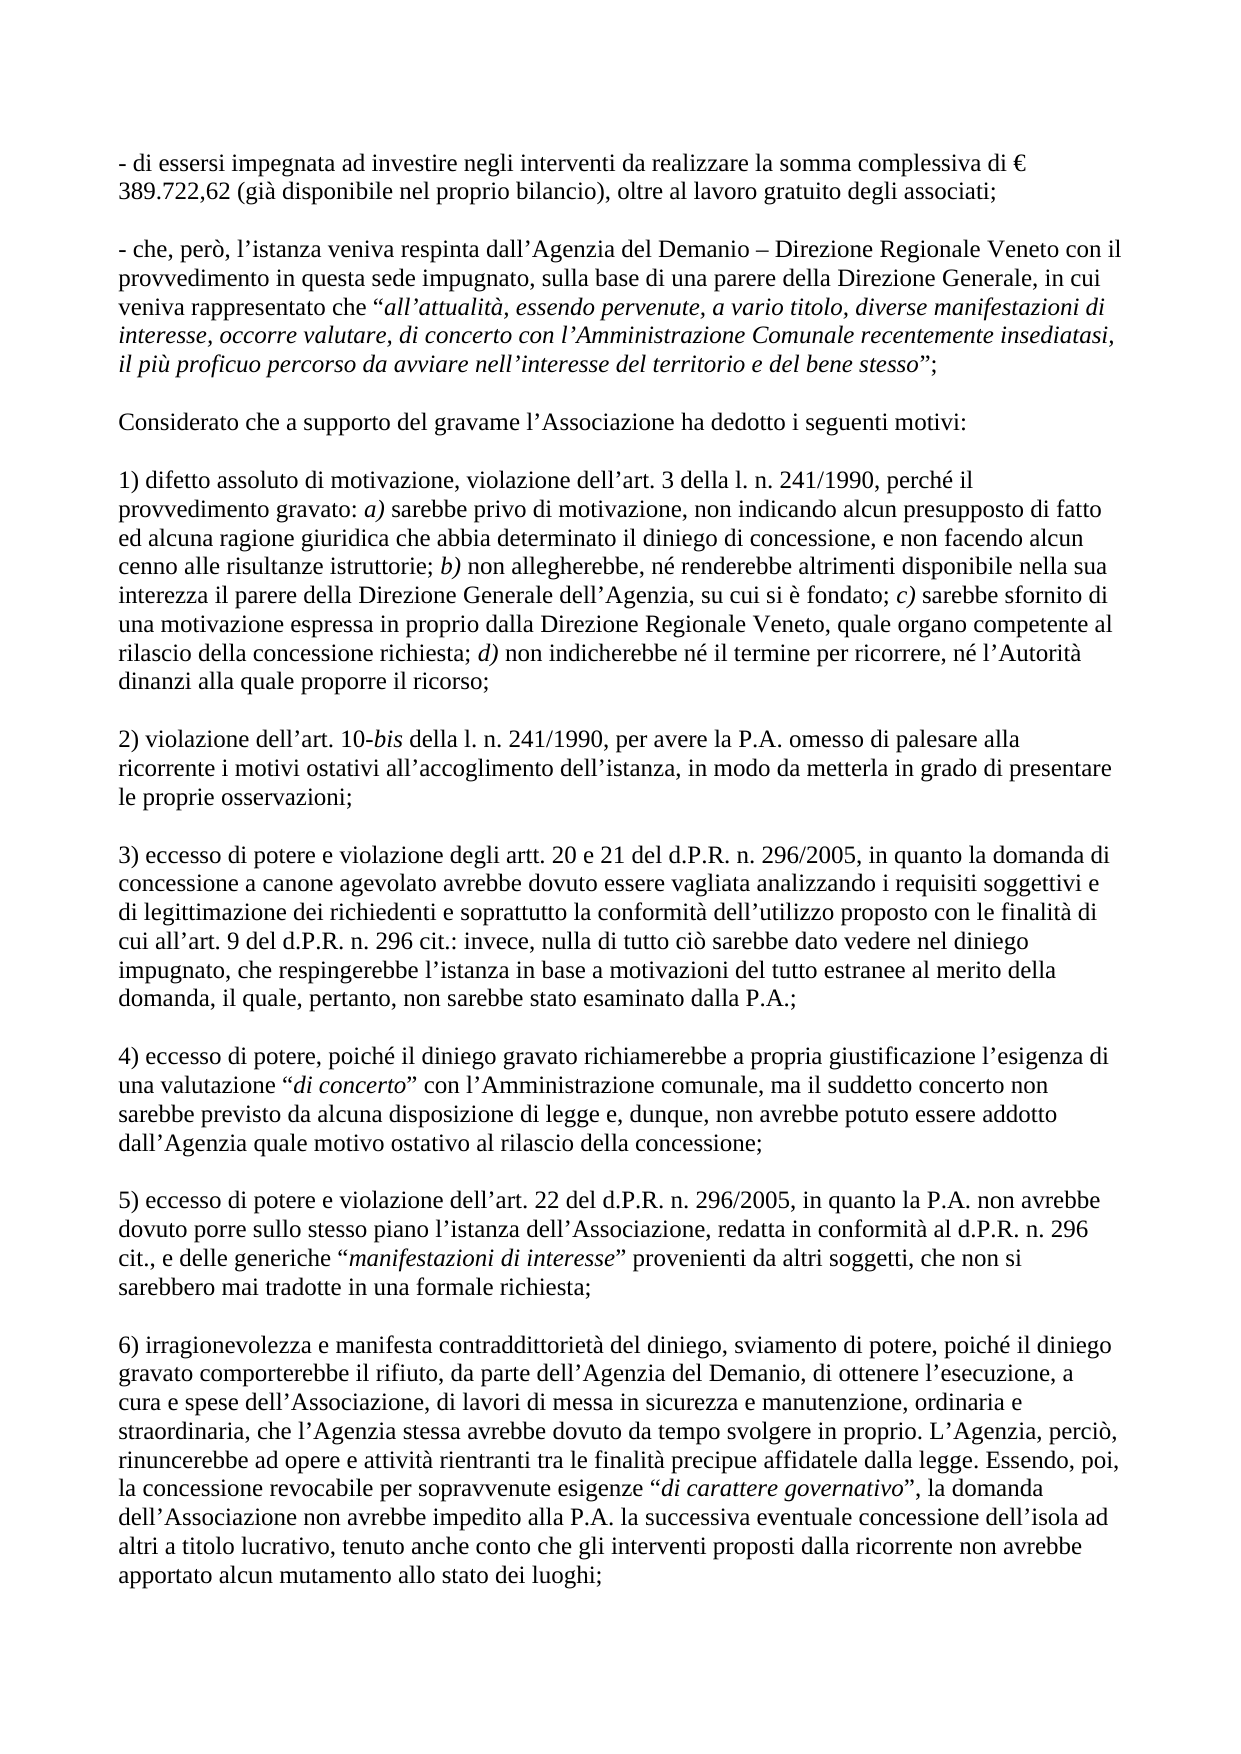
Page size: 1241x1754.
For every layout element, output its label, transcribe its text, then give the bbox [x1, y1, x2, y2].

text 6) irragionevolezza e manifesta contraddittorietà del diniego, sviamento di potere, poiché il diniego gravato comporterebbe il rifiuto, da parte dell’Agenzia del Demanio, di ottenere l’esecuzione, a cura e spese dell’Associazione, di lavori di messa in sicurezza e manutenzione, ordinaria e straordinaria, che l’Agenzia stessa avrebbe dovuto da tempo svolgere in proprio. L’Agenzia, perciò, rinuncerebbe ad opere e attività rientranti tra le finalità precipue affidatele dalla legge. Essendo, poi, la concessione revocabile per sopravvenute esigenze “di carattere governativo”, la domanda dell’Associazione non avrebbe impedito alla P.A. la successiva eventuale concessione dell’isola ad altri a titolo lucrativo, tenuto anche conto che gli interventi proposti dalla ricorrente non avrebbe apportato alcun mutamento allo stato dei luoghi; [118, 1330, 1122, 1588]
text 2) violazione dell’art. 10-bis della l. n. 241/1990, per avere la P.A. omesso di palesare alla ricorrente i motivi ostativi all’accoglimento dell’istanza, in modo da metterla in grado di presentare le proprie osservazioni; [118, 724, 1122, 811]
text 3) eccesso di potere e violazione degli artt. 20 e 21 del d.P.R. n. 296/2005, in quanto la domanda di concessione a canone agevolato avrebbe dovuto essere vagliata analizzando i requisiti soggettivi e di legittimazione dei richiedenti e soprattutto la conformità dell’utilizzo proposto con le finalità di cui all’art. 9 del d.P.R. n. 296 cit.: invece, nulla di tutto ciò sarebbe dato vedere nel diniego impugnato, che respingerebbe l’istanza in base a motivazioni del tutto estranee al merito della domanda, il quale, pertanto, non sarebbe stato esaminato dalla P.A.; [118, 840, 1122, 1012]
text - di essersi impegnata ad investire negli interventi da realizzare la somma complessiva di € 389.722,62 (già disponibile nel proprio bilancio), oltre al lavoro gratuito degli associati; [118, 148, 1122, 205]
text 1) difetto assoluto di motivazione, violazione dell’art. 3 della l. n. 241/1990, perché il provvedimento gravato: a) sarebbe privo di motivazione, non indicando alcun presupposto di fatto ed alcuna ragione giuridica che abbia determinato il diniego di concessione, e non facendo alcun cenno alle risultanze istruttorie; b) non allegherebbe, né renderebbe altrimenti disponibile nella sua interezza il parere della Direzione Generale dell’Agenzia, su cui si è fondato; c) sarebbe sfornito di una motivazione espressa in proprio dalla Direzione Regionale Veneto, quale organo competente al rilascio della concessione richiesta; d) non indicherebbe né il termine per ricorrere, né l’Autorità dinanzi alla quale proporre il ricorso; [118, 465, 1122, 695]
text Considerato che a supporto del gravame l’Associazione ha dedotto i seguenti motivi: [118, 407, 1122, 436]
text 5) eccesso di potere e violazione dell’art. 22 del d.P.R. n. 296/2005, in quanto la P.A. non avrebbe dovuto porre sullo stesso piano l’istanza dell’Associazione, redatta in conformità al d.P.R. n. 296 cit., e delle generiche “manifestazioni di interesse” provenienti da altri soggetti, che non si sarebbero mai tradotte in una formale richiesta; [118, 1186, 1122, 1301]
text - che, però, l’istanza veniva respinta dall’Agenzia del Demanio – Direzione Regionale Veneto con il provvedimento in questa sede impugnato, sulla base di una parere della Direzione Generale, in cui veniva rappresentato che “all’attualità, essendo pervenute, a vario titolo, diverse manifestazioni di interesse, occorre valutare, di concerto con l’Amministrazione Comunale recentemente insediatasi, il più proficuo percorso da avviare nell’interesse del territorio e del bene stesso”; [118, 234, 1122, 378]
text 4) eccesso di potere, poiché il diniego gravato richiamerebbe a propria giustificazione l’esigenza di una valutazione “di concerto” con l’Amministrazione comunale, ma il suddetto concerto non sarebbe previsto da alcuna disposizione di legge e, dunque, non avrebbe potuto essere addotto dall’Agenzia quale motivo ostativo al rilascio della concessione; [118, 1041, 1122, 1156]
